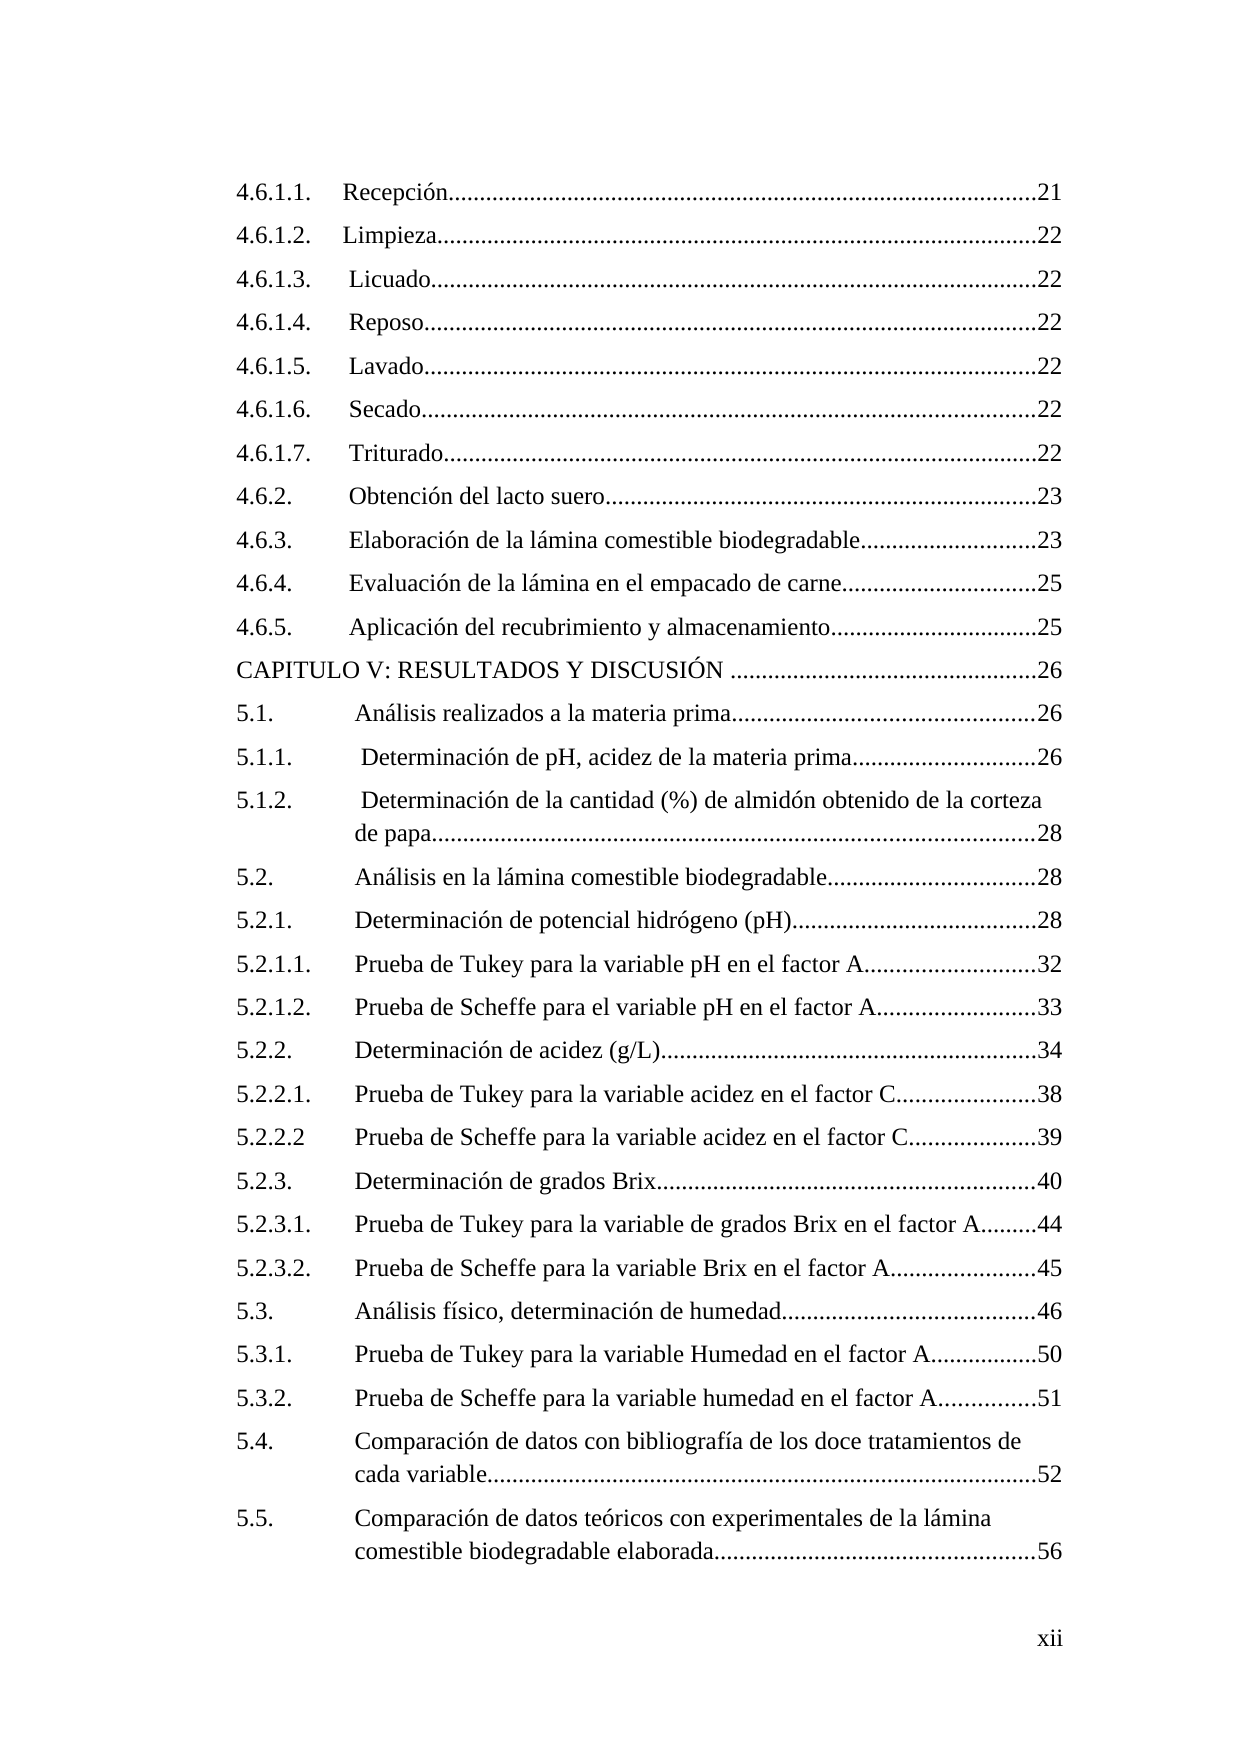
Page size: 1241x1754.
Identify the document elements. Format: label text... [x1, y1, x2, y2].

text 4.6.1.7. Triturado 22 [236, 438, 1063, 467]
text 4.6.2. Obtención del lacto suero 23 [236, 481, 1063, 510]
text CAPITULO V: RESULTADOS Y DISCUSIÓN 26 [236, 655, 1063, 684]
text 4.6.1.2. Limpieza 22 [236, 221, 1063, 249]
text 4.6.5. Aplicación del recubrimiento y almacenamiento 25 [236, 612, 1063, 640]
text 5.3.2. Prueba de Scheffe para la variable humedad en el factor A 51 [236, 1383, 1063, 1412]
text 5.2. Análisis en la lámina comestible biodegradable 28 [236, 862, 1063, 891]
text 4.6.1.5. Lavado 22 [236, 351, 1063, 380]
text 5.2.1.1. Prueba de Tukey para la variable pH en el factor A 32 [236, 949, 1063, 977]
text 5.2.3.2. Prueba de Scheffe para la variable Brix en el factor A 45 [236, 1253, 1063, 1281]
text 5.2.1.2. Prueba de Scheffe para el variable pH en el factor A 33 [236, 992, 1063, 1021]
text 5.2.2. Determinación de acidez (g/L) 34 [236, 1036, 1063, 1064]
text 4.6.3. Elaboración de la lámina comestible biodegradable 23 [236, 525, 1063, 553]
text 5.2.2.2 Prueba de Scheffe para la variable acidez en el factor C 39 [236, 1122, 1063, 1151]
text 4.6.1.4. Reposo 22 [236, 307, 1063, 336]
text 5.4. Comparación de datos con bibliografía de los doce tratamientos de cada variable 52 [236, 1426, 1063, 1488]
text 5.3. Análisis físico, determinación de humedad 46 [236, 1296, 1063, 1325]
text 5.1.2. Determinación de la cantidad (%) de almidón obtenido de la corteza de papa 28 [236, 785, 1063, 847]
text 5.1.1. Determinación de pH, acidez de la materia prima. 26 [236, 742, 1063, 771]
text 5.2.3.1. Prueba de Tukey para la variable de grados Brix en el factor A 44 [236, 1209, 1063, 1238]
text 5.3.1. Prueba de Tukey para la variable Humedad en el factor A 50 [236, 1339, 1063, 1368]
text 4.6.1.6. Secado 22 [236, 394, 1063, 423]
text 4.6.1.3. Licuado 22 [236, 264, 1063, 293]
text 5.2.3. Determinación de grados Brix 40 [236, 1166, 1063, 1194]
text 4.6.4. Evaluación de la lámina en el empacado de carne 25 [236, 568, 1063, 597]
text 5.2.1. Determinación de potencial hidrógeno (pH) 28 [236, 905, 1063, 934]
text 5.2.2.1. Prueba de Tukey para la variable acidez en el factor C 38 [236, 1079, 1063, 1108]
text 5.1. Análisis realizados a la materia prima 26 [236, 698, 1063, 727]
text 4.6.1.1. Recepción 21 [236, 177, 1063, 206]
text 5.5. Comparación de datos teóricos con experimentales de la lámina comestible biodegradable elaborada 56 [236, 1503, 1063, 1565]
